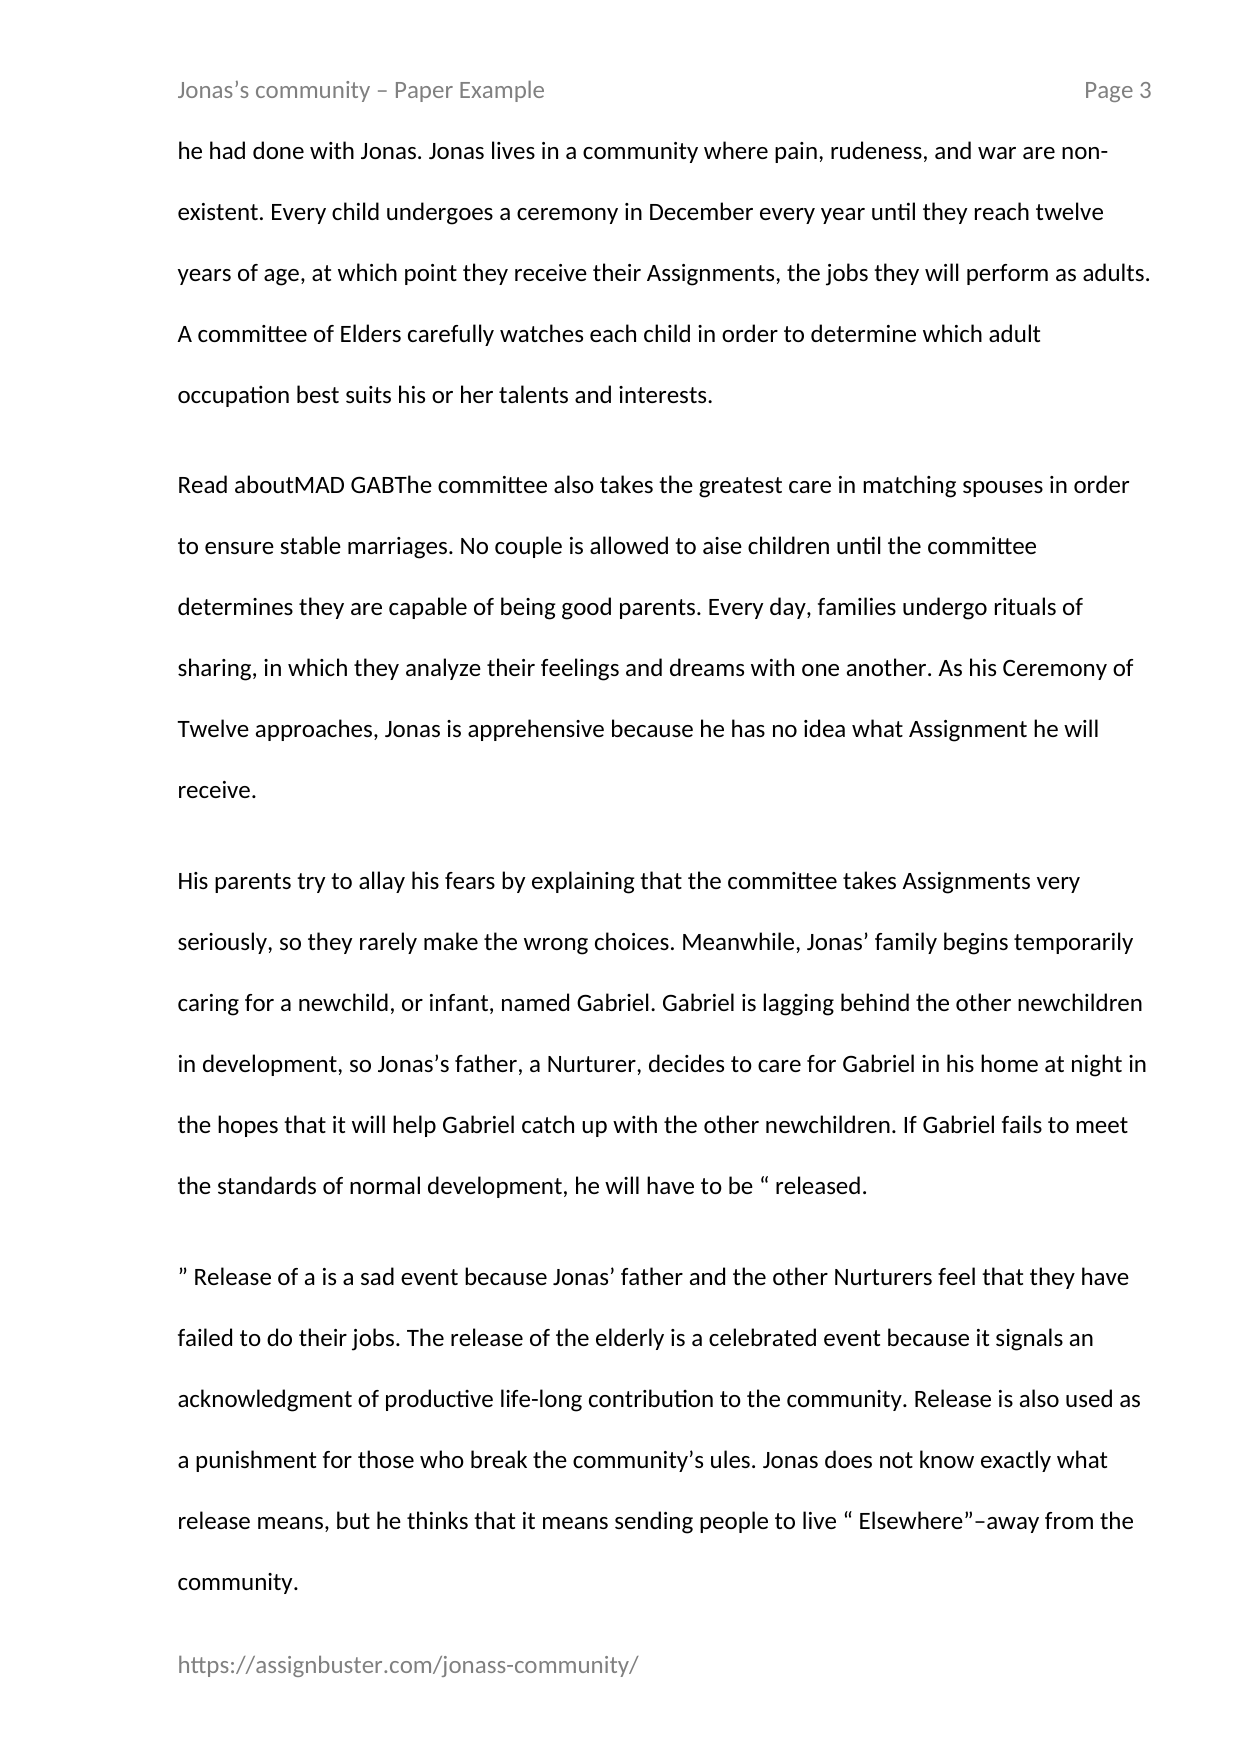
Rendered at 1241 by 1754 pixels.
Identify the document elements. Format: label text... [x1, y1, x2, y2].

text Read aboutMAD GABThe committee also takes the greatest care in matching spouses in order to ensure stable marriages. No couple is allowed to aise children until the committee determines they are capable of being good parents. Every day, families undergo rituals of sharing, in which they analyze their feelings and dreams with one another. As his Ceremony of Twelve approaches, Jonas is apprehensive because he has no idea what Assignment he will receive. [177, 469, 1152, 805]
text ” Release of a is a sad event because Jonas’ father and the other Nurturers feel that they have failed to do their jobs. The release of the elderly is a celebrated event because it signals an acknowledgment of productive life-long contribution to the community. Release is also used as a punishment for those who break the community’s ules. Jonas does not know exactly what release means, but he thinks that it means sending people to live “ Elsewhere”–away from the community. [177, 1261, 1152, 1597]
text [177, 135, 1152, 409]
text His parents try to allay his fears by explaining that the committee takes Assignments very seriously, so they rarely make the wrong choices. Meanwhile, Jonas’ family begins temporarily caring for a newchild, or infant, named Gabriel. Gabriel is lagging behind the other newchildren in development, so Jonas’s father, a Nurturer, decides to care for Gabriel in his home at night in the hopes that it will help Gabriel catch up with the other newchildren. If Gabriel fails to meet the standards of normal development, he will have to be “ released. [177, 865, 1152, 1201]
